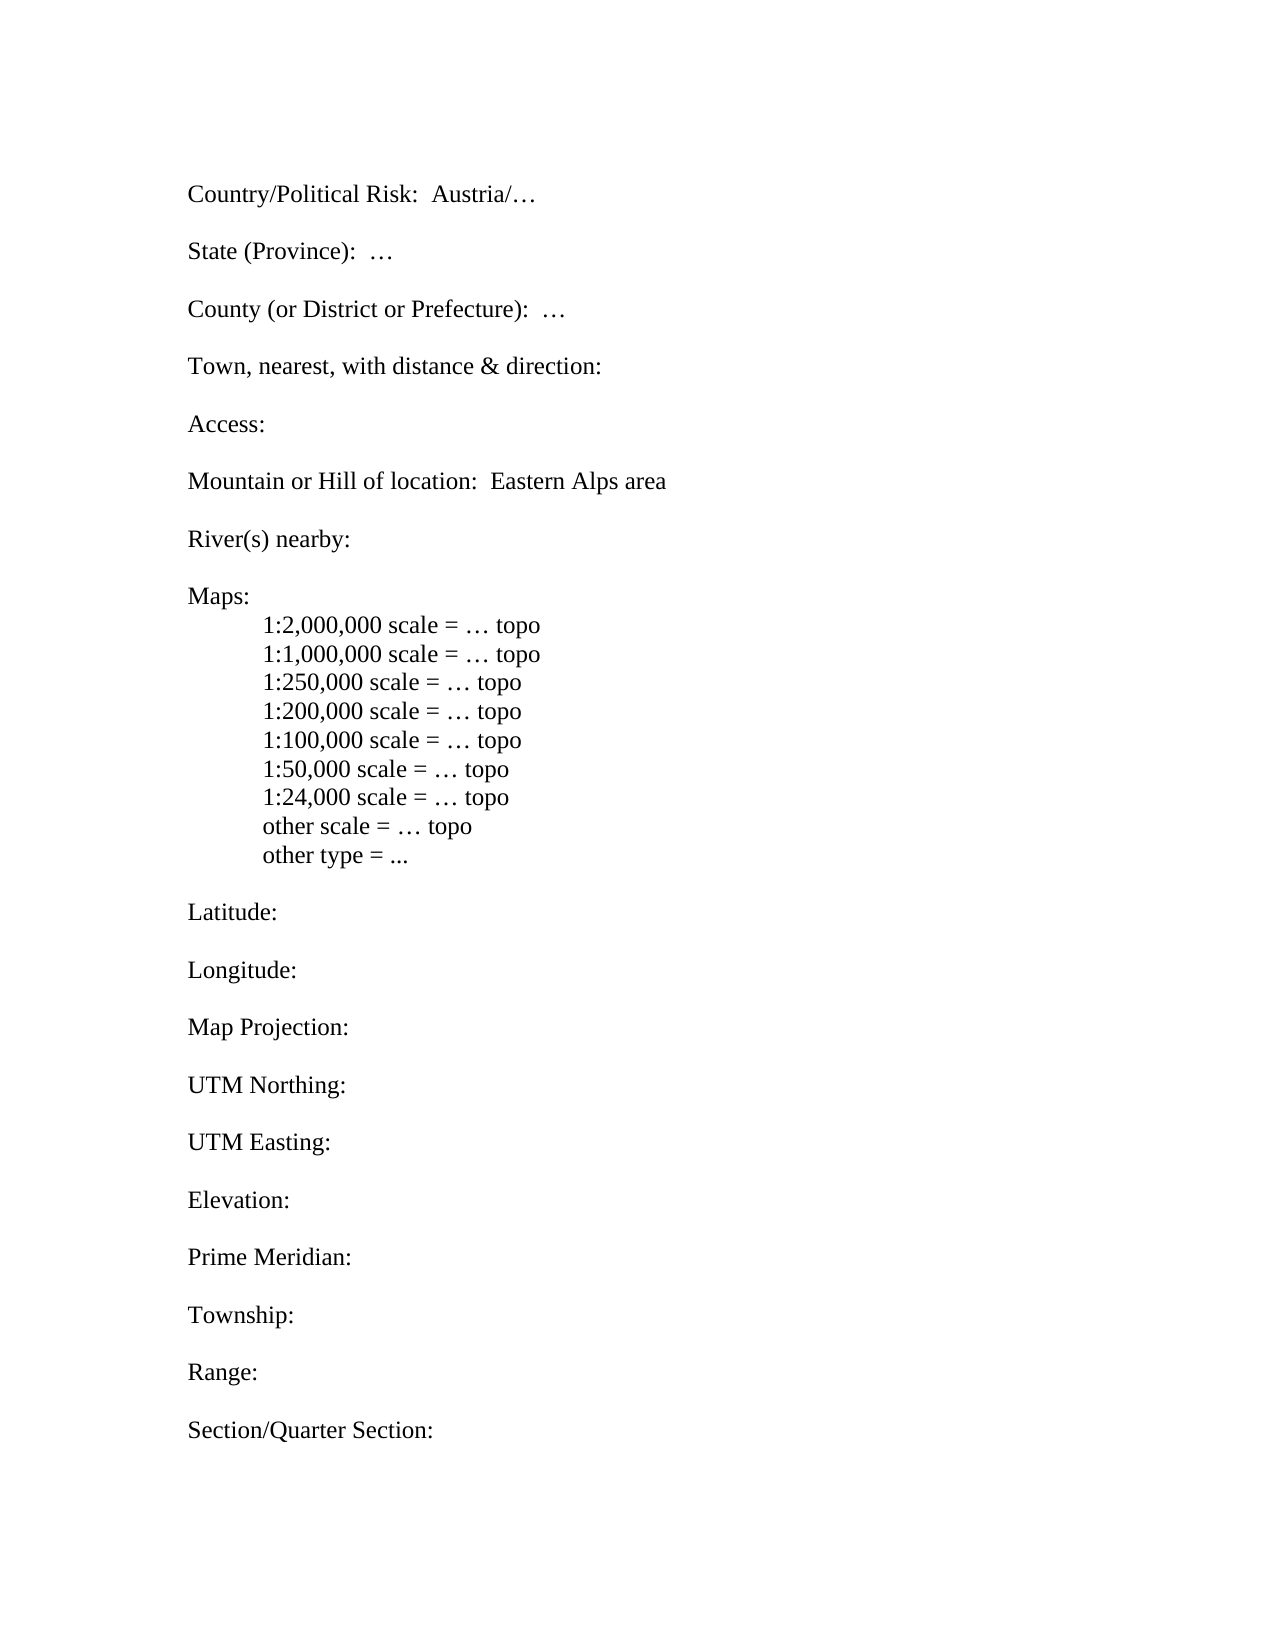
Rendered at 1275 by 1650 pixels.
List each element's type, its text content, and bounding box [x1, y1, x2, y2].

text Prime Meridian: [187, 1242, 1087, 1271]
text County (or District or Prefecture): … [187, 294, 1087, 322]
text Town, nearest, with distance & direction: [187, 351, 1087, 380]
text 1:100,000 scale = … topo [187, 725, 1087, 754]
text 1:2,000,000 scale = … topo [187, 610, 1087, 639]
text Country/Political Risk: Austria/… [187, 179, 1087, 207]
text Range: [187, 1357, 1087, 1386]
text Maps: [187, 581, 1087, 610]
text Latitude: [187, 897, 1087, 926]
text other type = ... [187, 840, 1087, 869]
text Map Projection: [187, 1012, 1087, 1041]
text 1:1,000,000 scale = … topo [187, 639, 1087, 667]
text 1:24,000 scale = … topo [187, 782, 1087, 811]
text Township: [187, 1300, 1087, 1329]
text other scale = … topo [187, 811, 1087, 840]
text Section/Quarter Section: [187, 1415, 1087, 1444]
text Longitude: [187, 955, 1087, 984]
text State (Province): … [187, 236, 1087, 265]
text Elevation: [187, 1185, 1087, 1214]
text 1:200,000 scale = … topo [187, 696, 1087, 725]
text Access: [187, 409, 1087, 437]
text 1:50,000 scale = … topo [187, 754, 1087, 782]
text Mountain or Hill of location: Eastern Alps area [187, 466, 1087, 495]
text UTM Easting: [187, 1127, 1087, 1156]
text River(s) nearby: [187, 524, 1087, 552]
text 1:250,000 scale = … topo [187, 667, 1087, 696]
text UTM Northing: [187, 1070, 1087, 1099]
